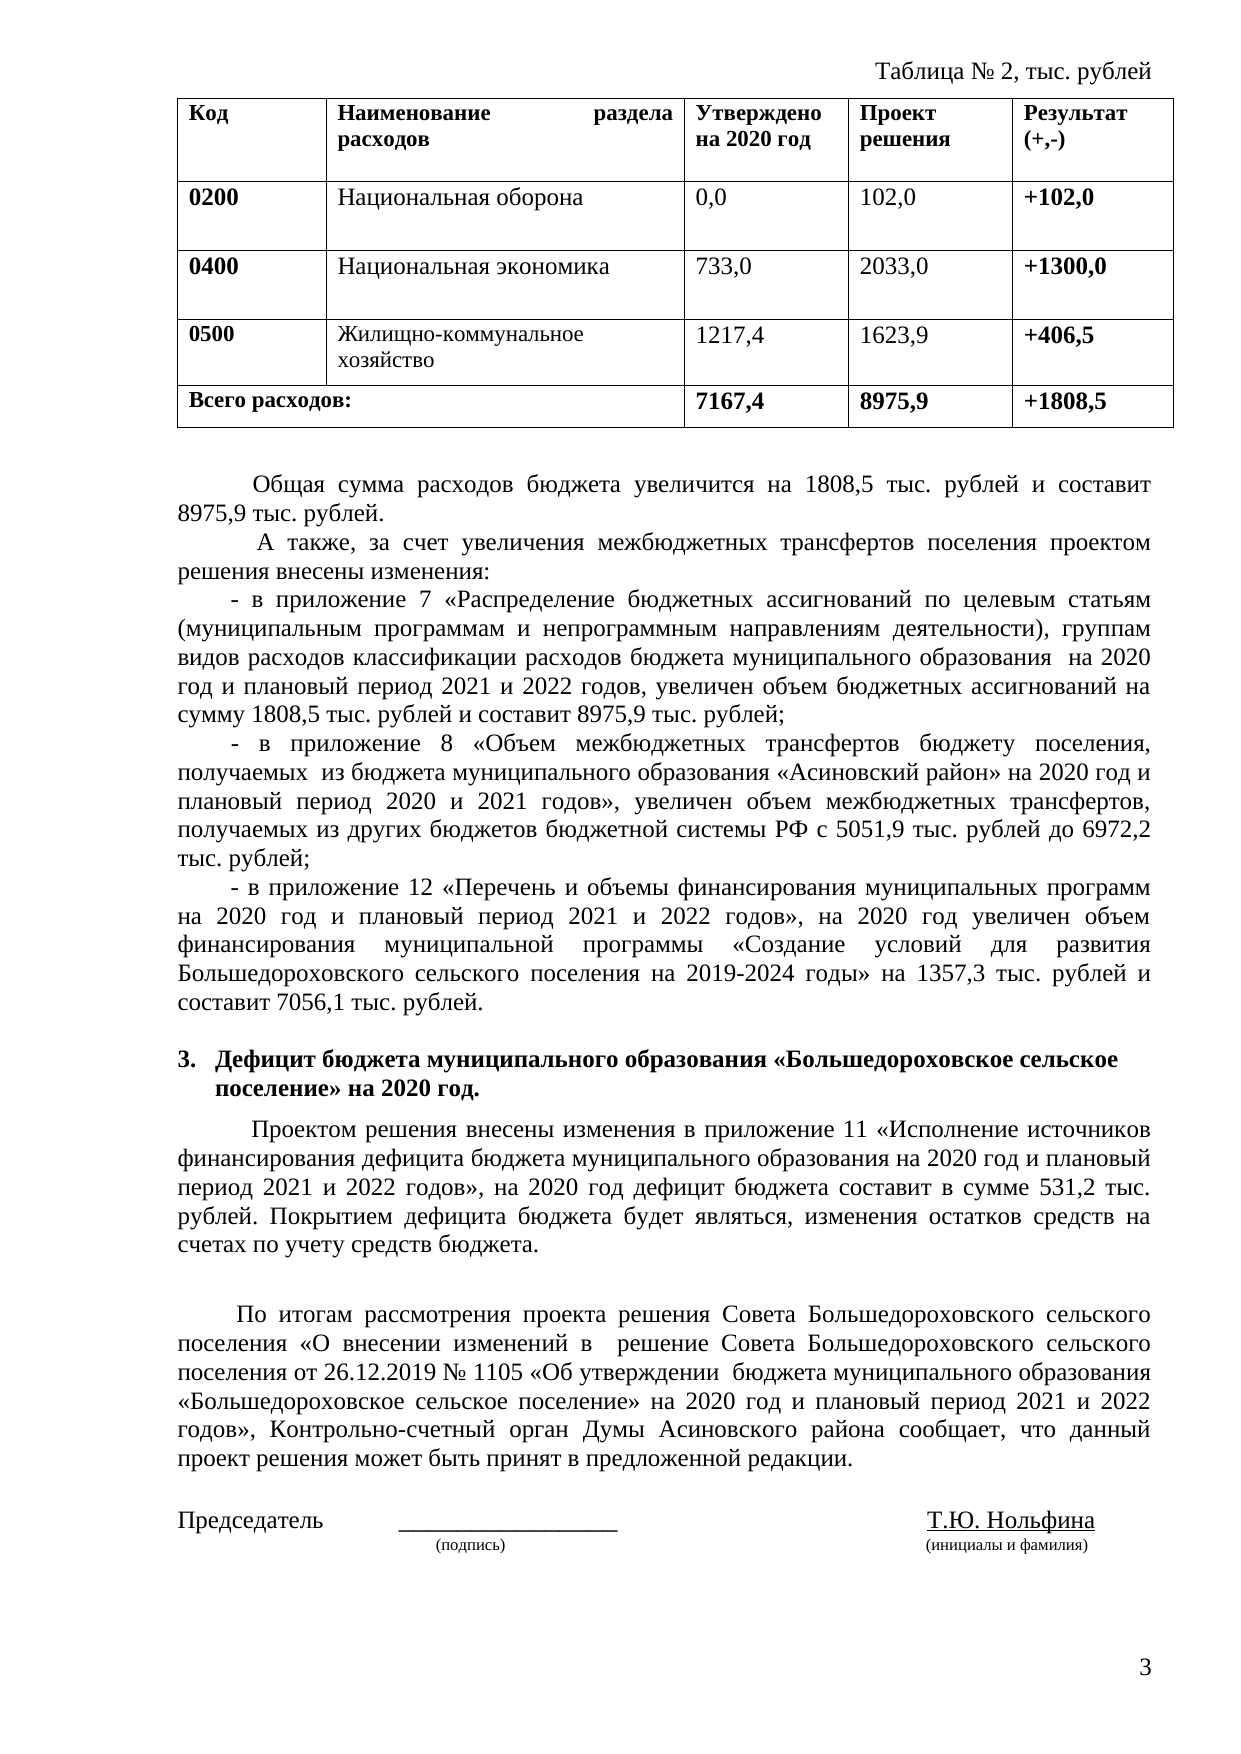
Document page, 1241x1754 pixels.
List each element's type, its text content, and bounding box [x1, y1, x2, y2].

table_header Наименование раздела расходов [327, 99, 684, 181]
table_header Код [178, 99, 326, 181]
text Председатель _______________ Т.Ю. Нольфина [177, 1501, 1152, 1534]
list Дефицит бюджета муниципального образования «Большедороховское сельское поселение» на 2020 год. [177, 1044, 1152, 1102]
table_cell 2033,0 [849, 251, 1012, 319]
table_header Проект решения [849, 99, 1012, 181]
table_cell +1300,0 [1013, 251, 1173, 319]
table_cell 733,0 [685, 251, 848, 319]
table_cell 1217,4 [685, 320, 848, 385]
table_cell +1808,5 [1013, 386, 1173, 427]
text (подпись) (инициалы и фамилия) [177, 1534, 1152, 1553]
table_cell 1623,9 [849, 320, 1012, 385]
table_cell 0200 [178, 182, 326, 250]
table_header Результат (+,-) [1013, 99, 1173, 181]
table_header Утверждено на 2020 год [685, 99, 848, 181]
text По итогам рассмотрения проекта решения Совета Большедороховского сельского поселения «О внесении изменений в решение Совета Большедороховского сельского поселения от 26.12.2019 № 1105 «Об утверждении бюджета муниципального образования «Большедороховское сельское поселение» на 2020 год и плановый период 2021 и 2022 годов», Контрольно-счетный орган Думы Асиновского района сообщает, что данный проект решения может быть принят в предложенной редакции. [177, 1299, 1152, 1472]
table_cell 0400 [178, 251, 326, 319]
table_cell 102,0 [849, 182, 1012, 250]
table_cell 8975,9 [849, 386, 1012, 427]
text А также, за счет увеличения межбюджетных трансфертов поселения проектом решения внесены изменения: [177, 527, 1152, 584]
table_cell Национальная экономика [327, 251, 684, 319]
table_cell 0500 [178, 320, 326, 385]
table_cell Всего расходов: [178, 386, 684, 427]
text - в приложение 12 «Перечень и объемы финансирования муниципальных программ на 2020 год и плановый период 2021 и 2022 годов», на 2020 год увеличен объем финансирования муниципальной программы «Создание условий для развития Большедороховского сельского поселения на 2019-2024 годы» на 1357,3 тыс. рублей и составит 7056,1 тыс. рублей. [177, 872, 1152, 1016]
text Таблица № 2, тыс. рублей [177, 56, 1152, 85]
table_cell +406,5 [1013, 320, 1173, 385]
table_cell 7167,4 [685, 386, 848, 427]
text Общая сумма расходов бюджета увеличится на 1808,5 тыс. рублей и составит 8975,9 тыс. рублей. [177, 469, 1152, 527]
table_cell +102,0 [1013, 182, 1173, 250]
table_cell Национальная оборона [327, 182, 684, 250]
table_cell 0,0 [685, 182, 848, 250]
text - в приложение 7 «Распределение бюджетных ассигнований по целевым статьям (муниципальным программам и непрограммным направлениям деятельности), группам видов расходов классификации расходов бюджета муниципального образования на 2020 год и плановый период 2021 и 2022 годов, увеличен объем бюджетных ассигнований на сумму 1808,5 тыс. рублей и составит 8975,9 тыс. рублей; [177, 584, 1152, 728]
text Проектом решения внесены изменения в приложение 11 «Исполнение источников финансирования дефицита бюджета муниципального образования на 2020 год и плановый период 2021 и 2022 годов», на 2020 год дефицит бюджета составит в сумме 531,2 тыс. рублей. Покрытием дефицита бюджета будет являться, изменения остатков средств на счетах по учету средств бюджета. [177, 1114, 1152, 1258]
table_cell Жилищно-коммунальное хозяйство [327, 320, 684, 385]
text - в приложение 8 «Объем межбюджетных трансфертов бюджету поселения, получаемых из бюджета муниципального образования «Асиновский район» на 2020 год и плановый период 2020 и 2021 годов», увеличен объем межбюджетных трансфертов, получаемых из других бюджетов бюджетной системы РФ с 5051,9 тыс. рублей до 6972,2 тыс. рублей; [177, 728, 1152, 872]
